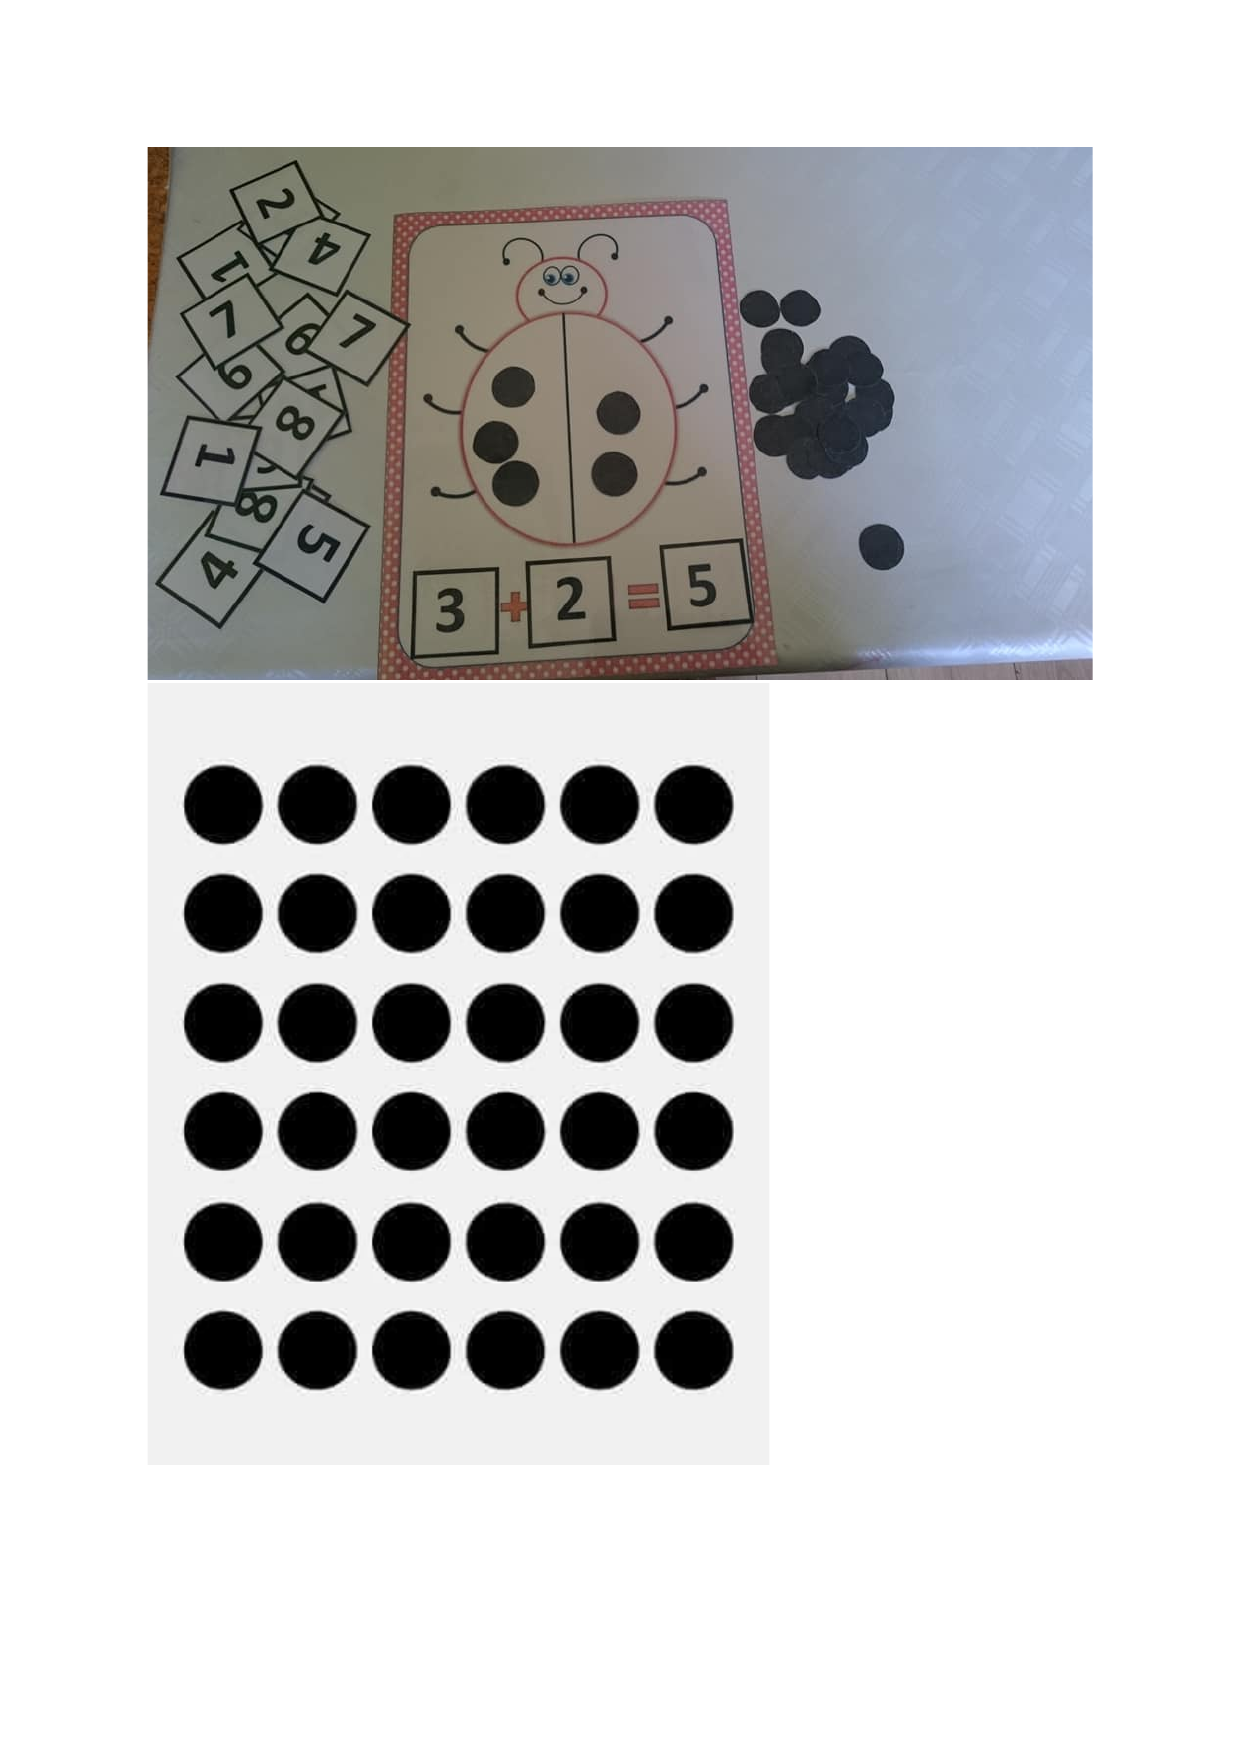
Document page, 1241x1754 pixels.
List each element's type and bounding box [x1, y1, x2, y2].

picture [147, 147, 1093, 680]
picture [147, 683, 770, 1465]
